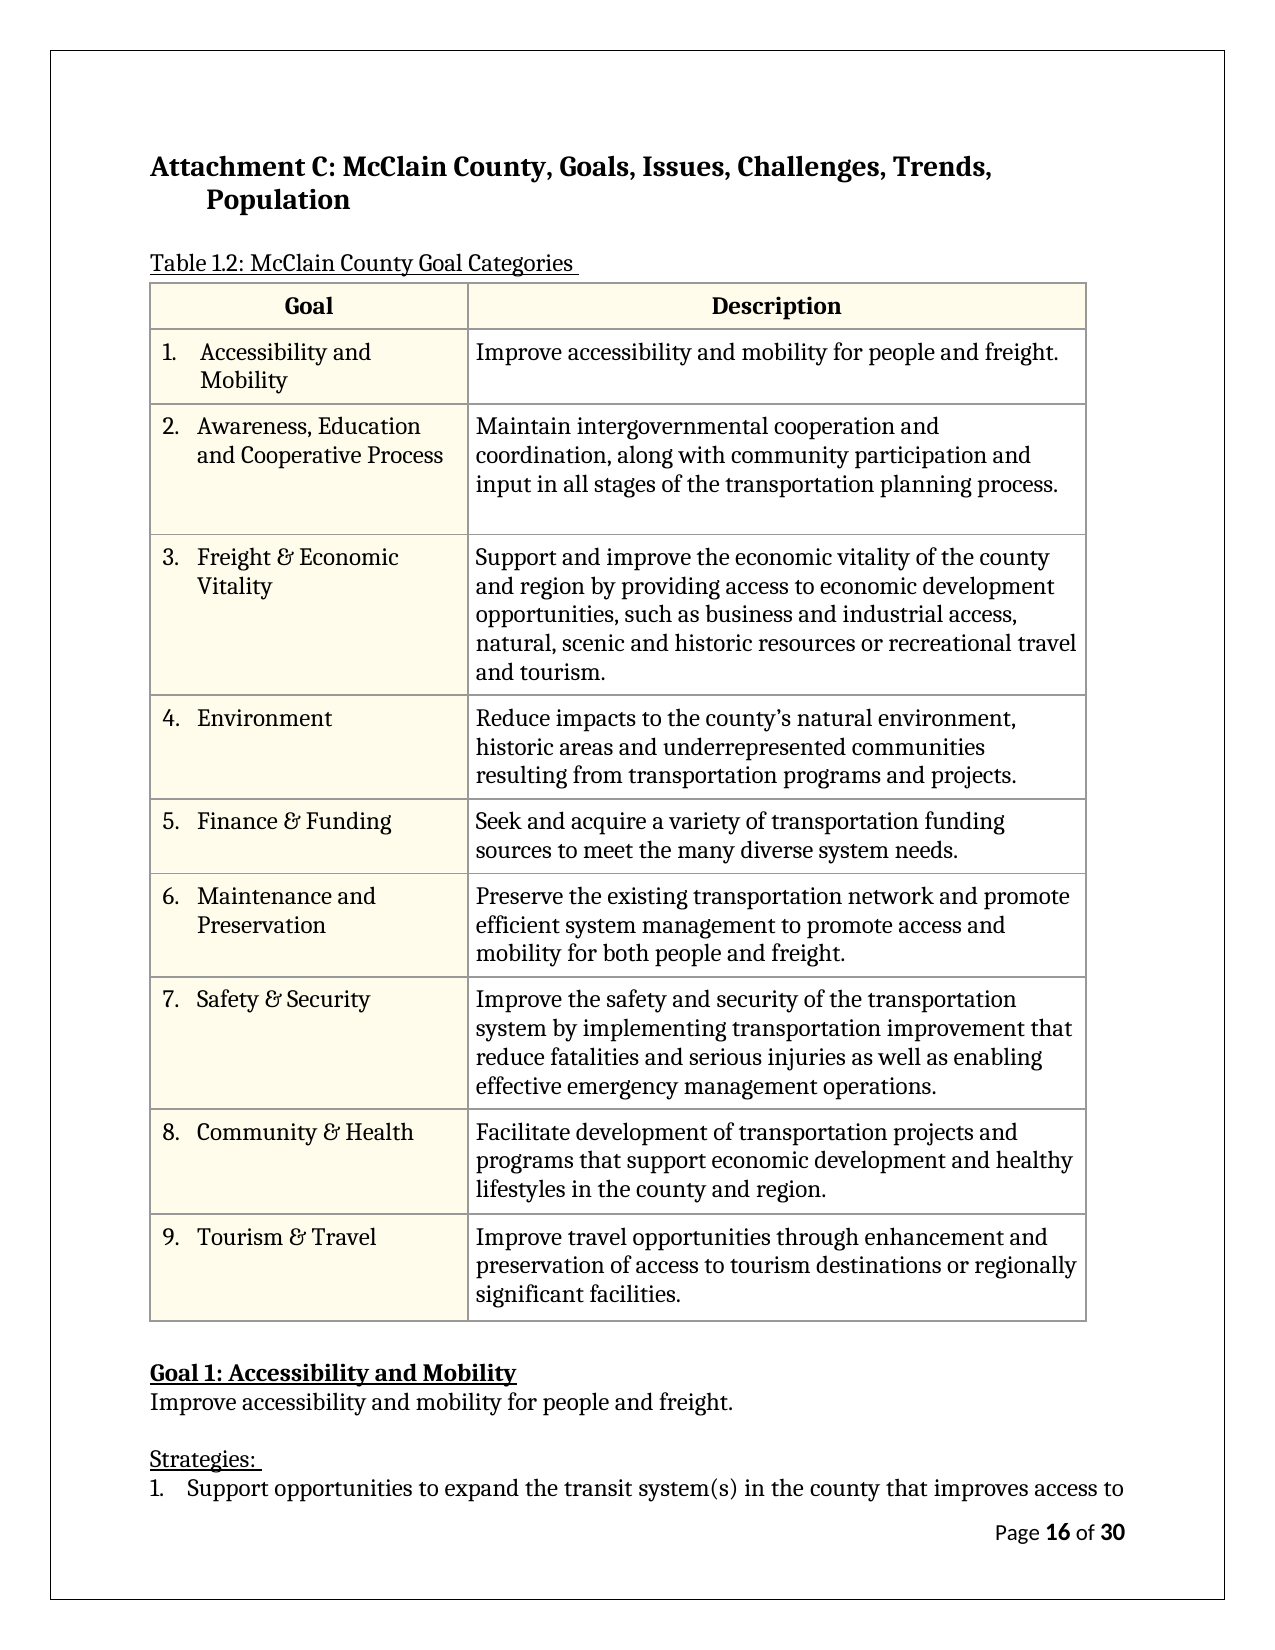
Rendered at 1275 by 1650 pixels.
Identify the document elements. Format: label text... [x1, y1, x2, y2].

table_cell Accessibility and Mobility [151, 330, 467, 403]
table_cell Community & Health [151, 1110, 467, 1213]
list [150, 1474, 1125, 1503]
table_cell Finance & Funding [151, 800, 467, 872]
table_cell Reduce impacts to the county’s natural environment, historic areas and underrepresented communities resulting from transportation programs and projects. [469, 696, 1085, 798]
subtitle Goal 1: Accessibility and Mobility [150, 1359, 1125, 1388]
table_cell Improve travel opportunities through enhancement and preservation of access to tourism destinations or regionally significant facilities. [469, 1215, 1085, 1320]
table_cell Improve the safety and security of the transportation system by implementing transportation improvement that reduce fatalities and serious injuries as well as enabling effective emergency management operations. [469, 978, 1085, 1108]
table_header Description [469, 284, 1085, 328]
table_cell Awareness, Education and Cooperative Process [151, 405, 467, 533]
table_cell Maintenance and Preservation [151, 874, 467, 976]
table_cell Maintain intergovernmental cooperation and coordination, along with community participation and input in all stages of the transportation planning process. [469, 405, 1085, 533]
table_cell Preserve the existing transportation network and promote efficient system management to promote access and mobility for both people and freight. [469, 874, 1085, 976]
table_cell Support and improve the economic vitality of the county and region by providing access to economic development opportunities, such as business and industrial access, natural, scenic and historic resources or recreational travel and tourism. [469, 535, 1085, 694]
table_cell Facilitate development of transportation projects and programs that support economic development and healthy lifestyles in the county and region. [469, 1110, 1085, 1213]
table_header Goal [151, 284, 467, 328]
table_cell Safety & Security [151, 978, 467, 1108]
table_cell Environment [151, 696, 467, 798]
table_cell Freight & Economic Vitality [151, 535, 467, 694]
text Strategies: [150, 1445, 1125, 1474]
table_cell Tourism & Travel [151, 1215, 467, 1320]
table_cell Improve accessibility and mobility for people and freight. [469, 330, 1085, 403]
table_cell Seek and acquire a variety of transportation funding sources to meet the many diverse system needs. [469, 800, 1085, 872]
text Improve accessibility and mobility for people and freight. [150, 1388, 1125, 1416]
list Attachment C: McClain County, Goals, Issues, Challenges, Trends, Population [150, 150, 1125, 245]
subtitle Table 1.2: McClain County Goal Categories [150, 249, 1125, 278]
